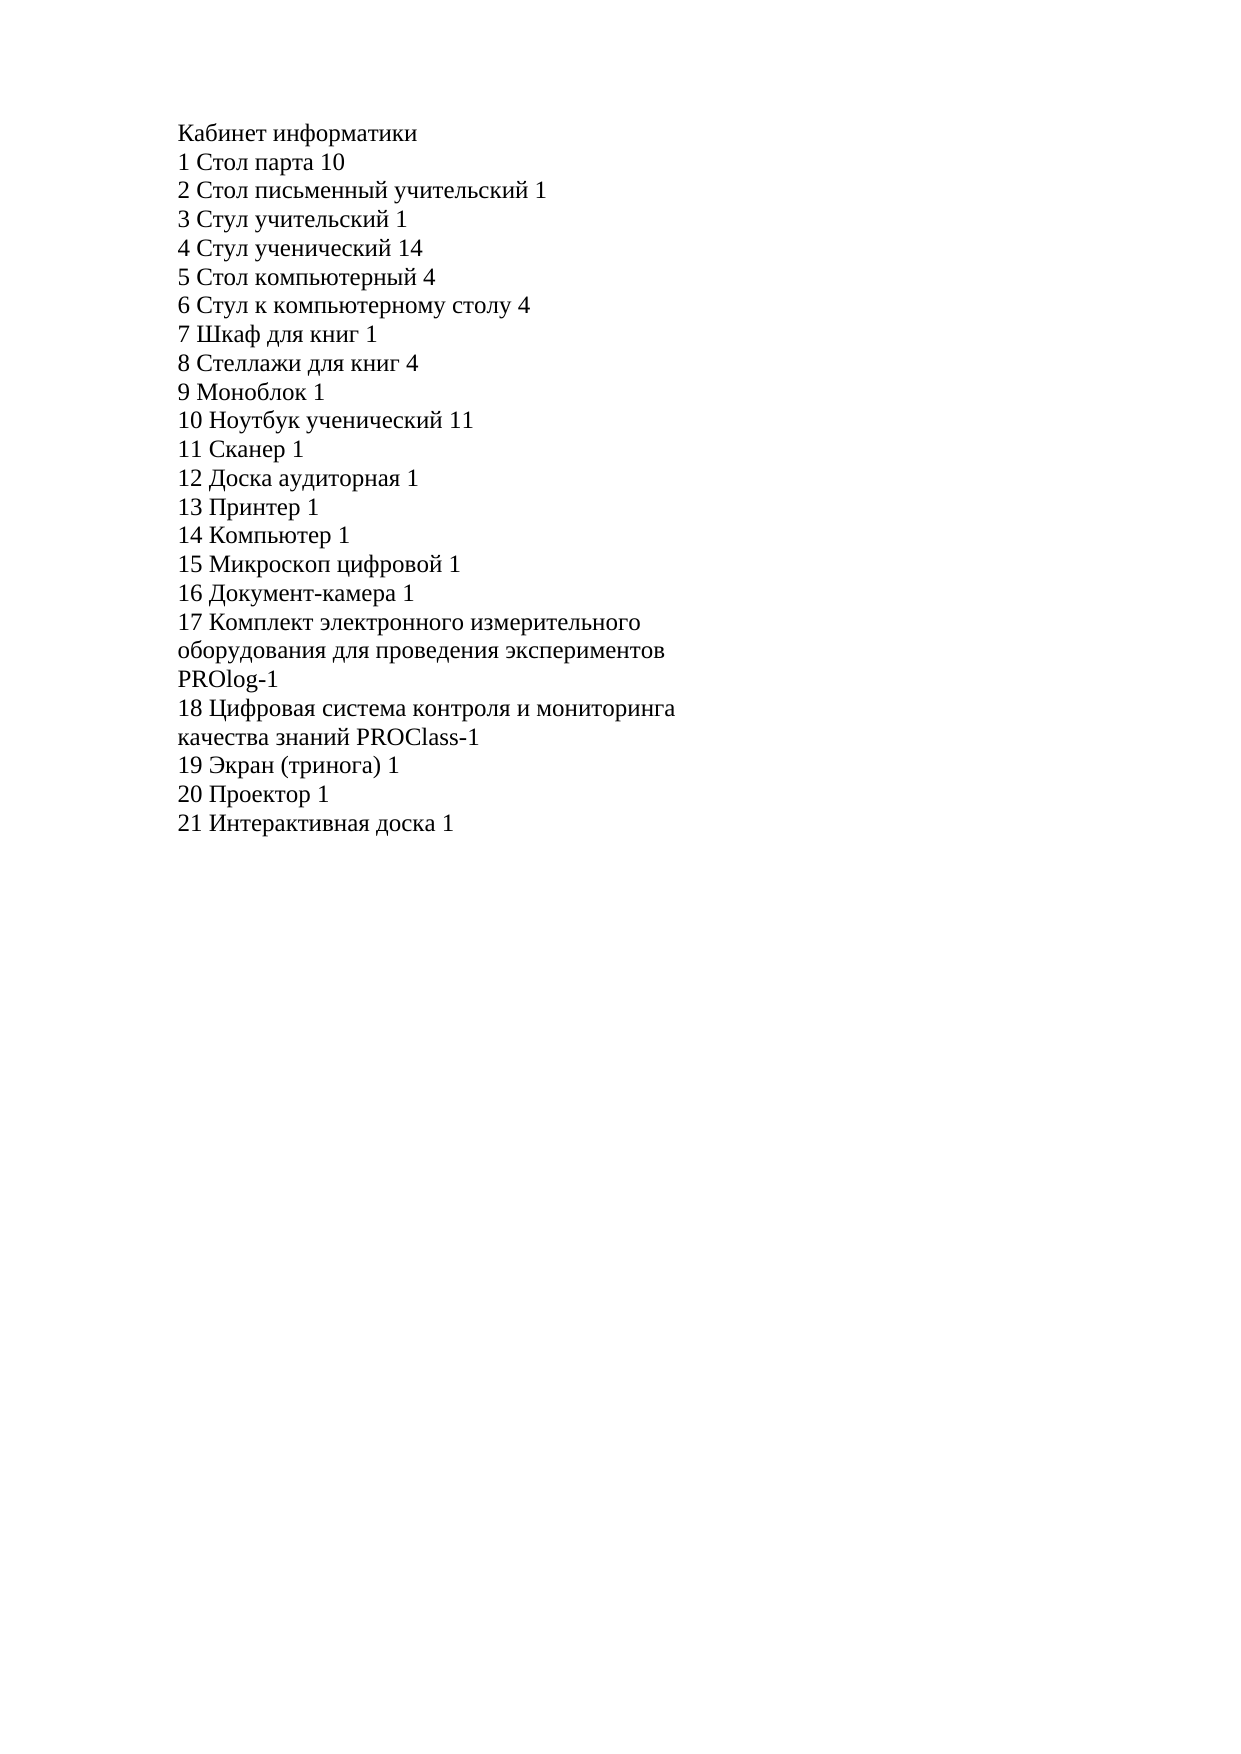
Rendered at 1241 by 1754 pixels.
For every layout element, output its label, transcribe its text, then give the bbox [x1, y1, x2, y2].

text 19 Экран (тринога) 1 [177, 751, 1152, 779]
text 21 Интерактивная доска 1 [177, 808, 1152, 837]
text Кабинет информатики 1 Стол парта 10 2 Стол письменный учительский 1 3 Стул учительский 1 4 Стул ученический 14 5 Стол компьютерный 4 6 Стул к компьютерному столу 4 7 Шкаф для книг 1 8 Стеллажи для книг 4 9 Моноблок 1 10 Ноутбук ученический 11 11 Сканер 1 12 Доска аудиторная 1 13 Принтер 1 14 Компьютер 1 15 Микроскоп цифровой 1 16 Документ-камера 1 17 Комплект электронного измерительного оборудования для проведения экспериментов PROlog-1 18 Цифровая система контроля и мониторинга качества знаний PROClass-1 [177, 118, 1152, 751]
text 20 Проектор 1 [177, 779, 1152, 808]
